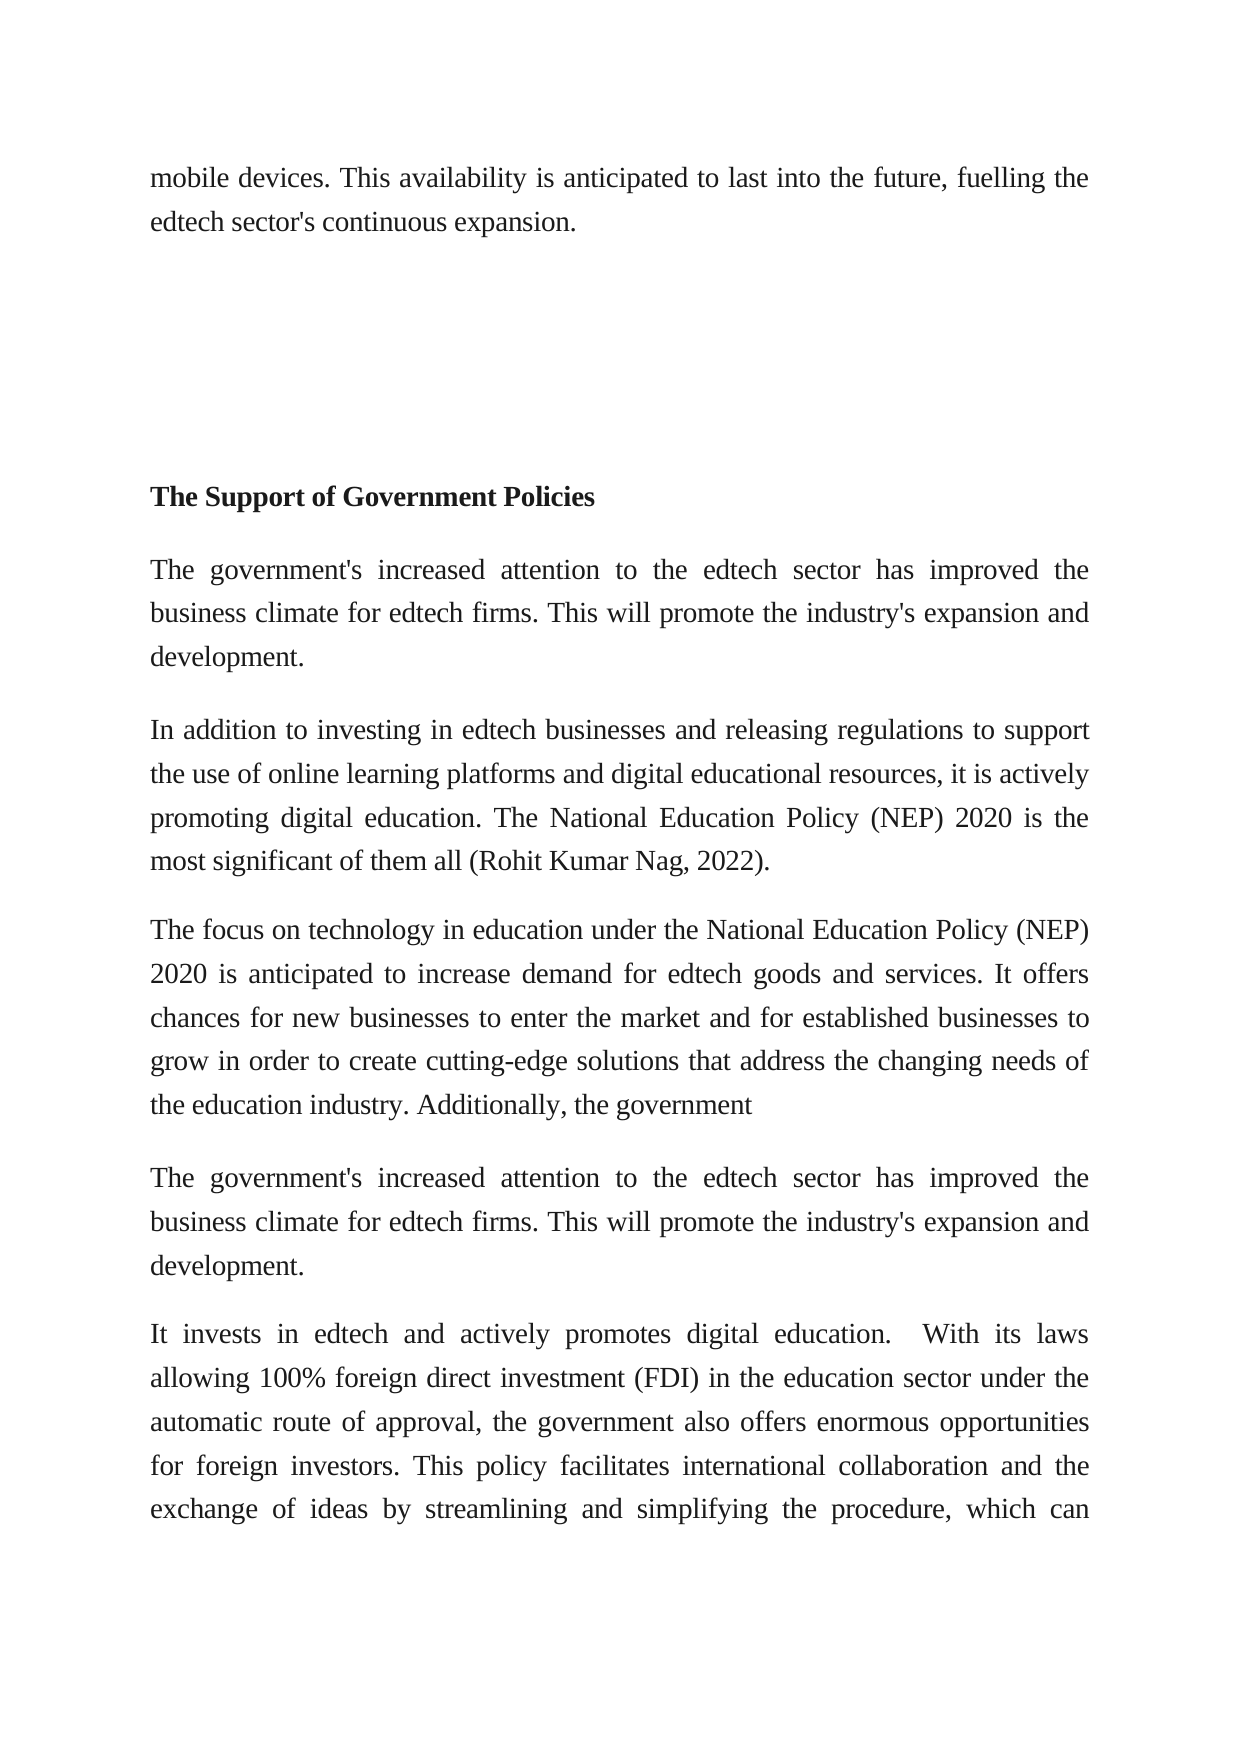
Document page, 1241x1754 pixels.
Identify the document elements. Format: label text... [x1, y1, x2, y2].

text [150, 1306, 1090, 1525]
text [150, 150, 1090, 237]
text The focus on technology in education under the National Education Policy (NEP) 2020 is anticipated to increase demand for edtech goods and services. It offers chances for new businesses to enter the market and for established businesses to grow in order to create cutting-edge solutions that address the changing needs of the education industry. Additionally, the government [150, 902, 1090, 1121]
text The government's increased attention to the edtech sector has improved the business climate for edtech firms. This will promote the industry's expansion and development. [150, 1150, 1090, 1281]
text The government's increased attention to the edtech sector has improved the business climate for edtech firms. This will promote the industry's expansion and development. [150, 542, 1090, 673]
text The Support of Government Policies [150, 469, 1090, 512]
text In addition to investing in edtech businesses and releasing regulations to support the use of online learning platforms and digital educational resources, it is actively promoting digital education. The National Education Policy (NEP) 2020 is the most significant of them all (Rohit Kumar Nag, 2022). [150, 702, 1090, 877]
